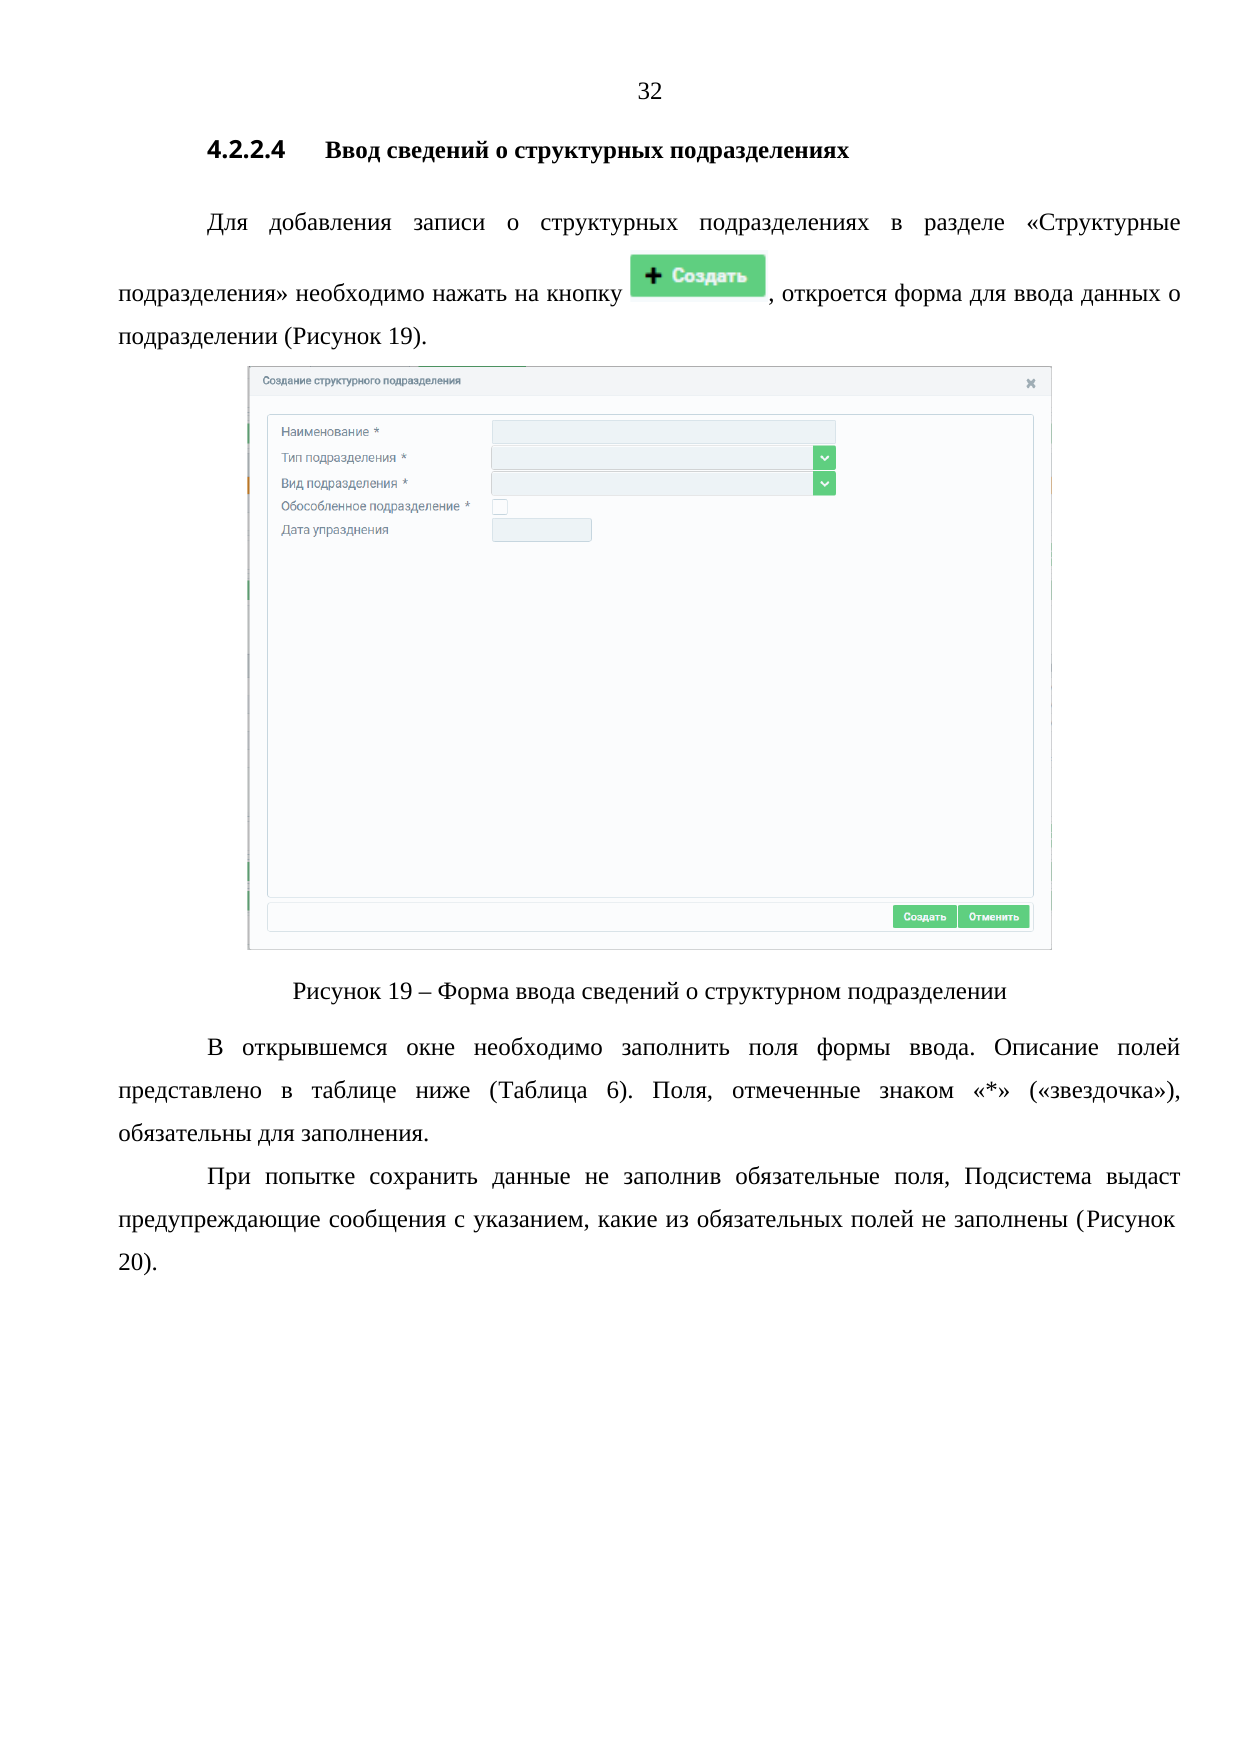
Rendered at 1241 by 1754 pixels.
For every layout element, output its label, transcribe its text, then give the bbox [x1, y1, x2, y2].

text При попытке сохранить данные не заполнив обязательные поля, Подсистема выдаст предупреждающие сообщения с указанием, какие из обязательных полей не заполнены (Рисунок 20). [118, 1161, 1181, 1276]
text Для добавления записи о структурных подразделениях в разделе «Структурные подразделения» необходимо нажать на кнопку , откроется форма для ввода данных о подразделении (Рисунок 19). [118, 207, 1181, 350]
title Рисунок 19 – Форма ввода сведений о структурном подразделении [118, 976, 1181, 1005]
picture [630, 250, 769, 302]
picture [247, 366, 1052, 950]
text В открывшемся окне необходимо заполнить поля формы ввода. Описание полей представлено в таблице ниже (Таблица 6). Поля, отмеченные знаком «*» («звездочка»), обязательны для заполнения. [118, 1032, 1181, 1147]
subtitle Ввод сведений о структурных подразделениях [207, 131, 1181, 166]
